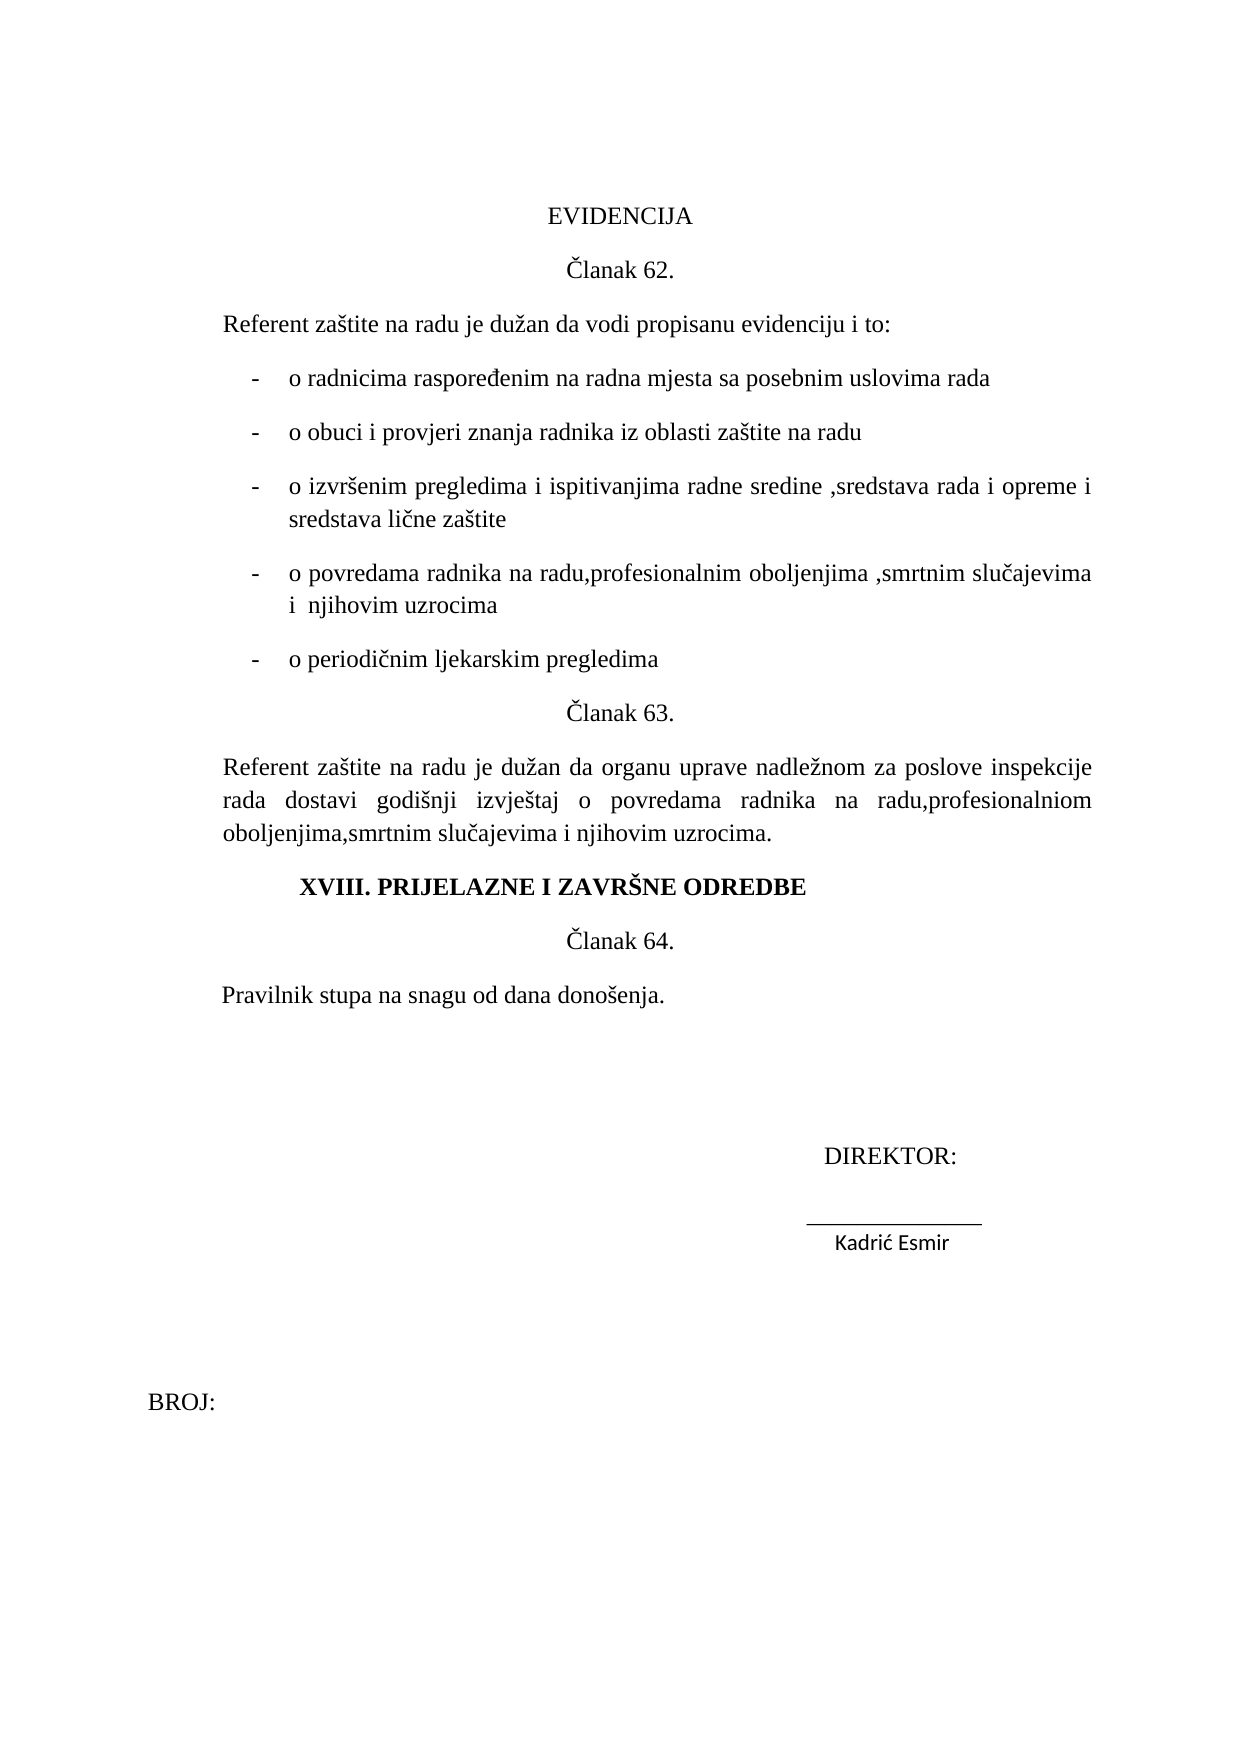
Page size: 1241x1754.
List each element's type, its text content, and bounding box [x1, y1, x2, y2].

text Članak 63. [148, 698, 1093, 727]
text EVIDENCIJA [148, 201, 1093, 230]
list o izvršenim pregledima i ispitivanjima radne sredine ,sredstava rada i opreme i sredstava lične zaštite [251, 471, 1093, 532]
list Referent zaštite na radu je dužan da vodi propisanu evidenciju i to: [223, 309, 1093, 338]
text DIREKTOR: [207, 1141, 1093, 1170]
text Članak 64. [148, 926, 1093, 955]
text Pravilnik stupa na snagu od dana donošenja. [148, 980, 1093, 1008]
list Referent zaštite na radu je dužan da organu uprave nadležnom za poslove inspekcije rada dostavi godišnji izvještaj o povredama radnika na radu,profesionalniom oboljenjima,smrtnim slučajevima i njihovim uzrocima. [223, 752, 1093, 847]
list o povredama radnika na radu,profesionalnim oboljenjima ,smrtnim slučajevima i njihovim uzrocima [251, 558, 1093, 619]
text ______________ [207, 1199, 1093, 1228]
text Kadrić Esmir [148, 1228, 1093, 1256]
list o obuci i provjeri znanja radnika iz oblasti zaštite na radu [251, 417, 1093, 446]
text BROJ: [148, 1387, 1093, 1416]
text Članak 62. [148, 255, 1093, 284]
list o radnicima raspoređenim na radna mjesta sa posebnim uslovima rada [251, 363, 1093, 392]
list o periodičnim ljekarskim pregledima [251, 644, 1093, 673]
list XVIII. PRIJELAZNE I ZAVRŠNE ODREDBE [223, 872, 1093, 901]
